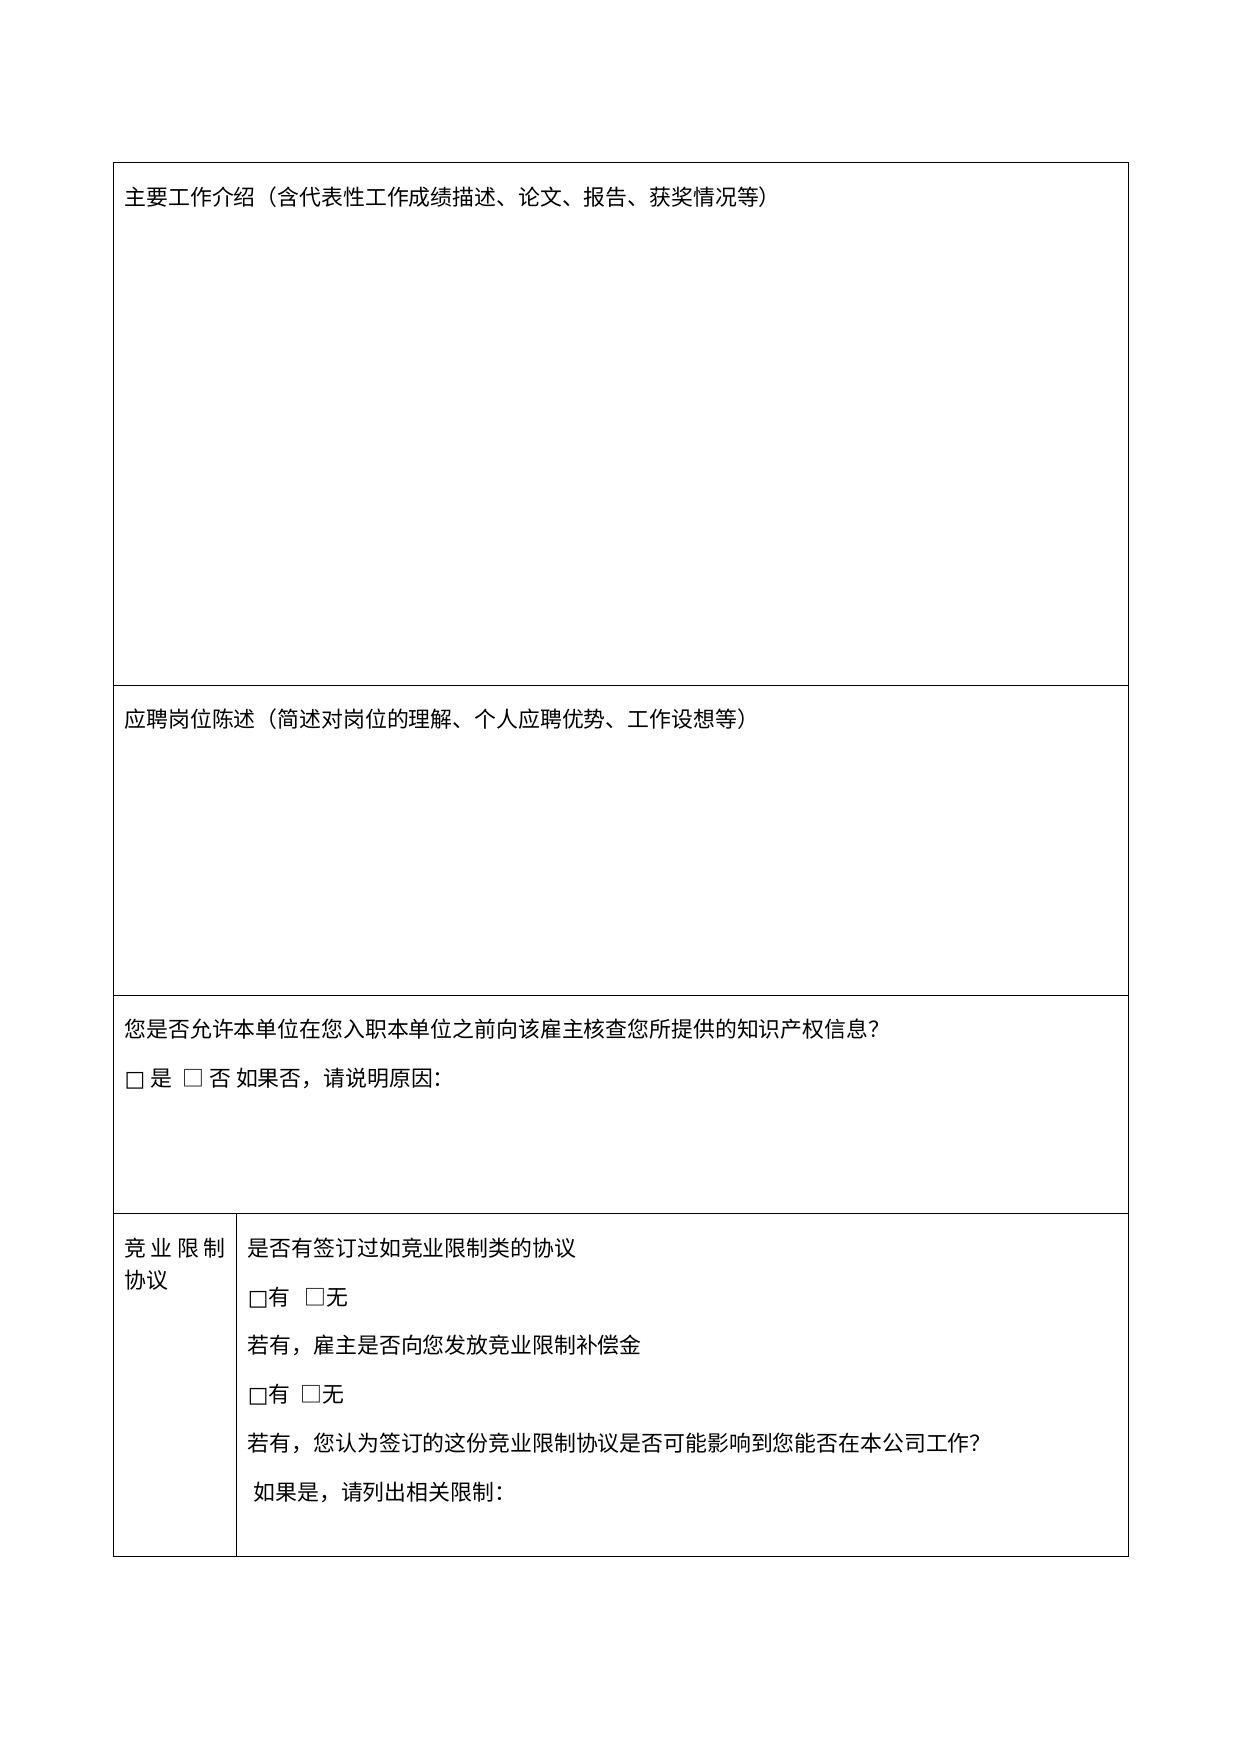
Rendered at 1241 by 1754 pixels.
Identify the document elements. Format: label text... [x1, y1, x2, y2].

table_cell 竞业限制协议 [114, 1214, 236, 1556]
table_cell 应聘岗位陈述（简述对岗位的理解、个人应聘优势、工作设想等） [114, 686, 1128, 994]
table_cell 您是否允许本单位在您入职本单位之前向该雇主核查您所提供的知识产权信息？ □ 是 □ 否 如果否，请说明原因： [114, 996, 1128, 1213]
table_cell 主要工作介绍（含代表性工作成绩描述、论文、报告、获奖情况等） [114, 163, 1128, 685]
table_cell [237, 1214, 1128, 1556]
